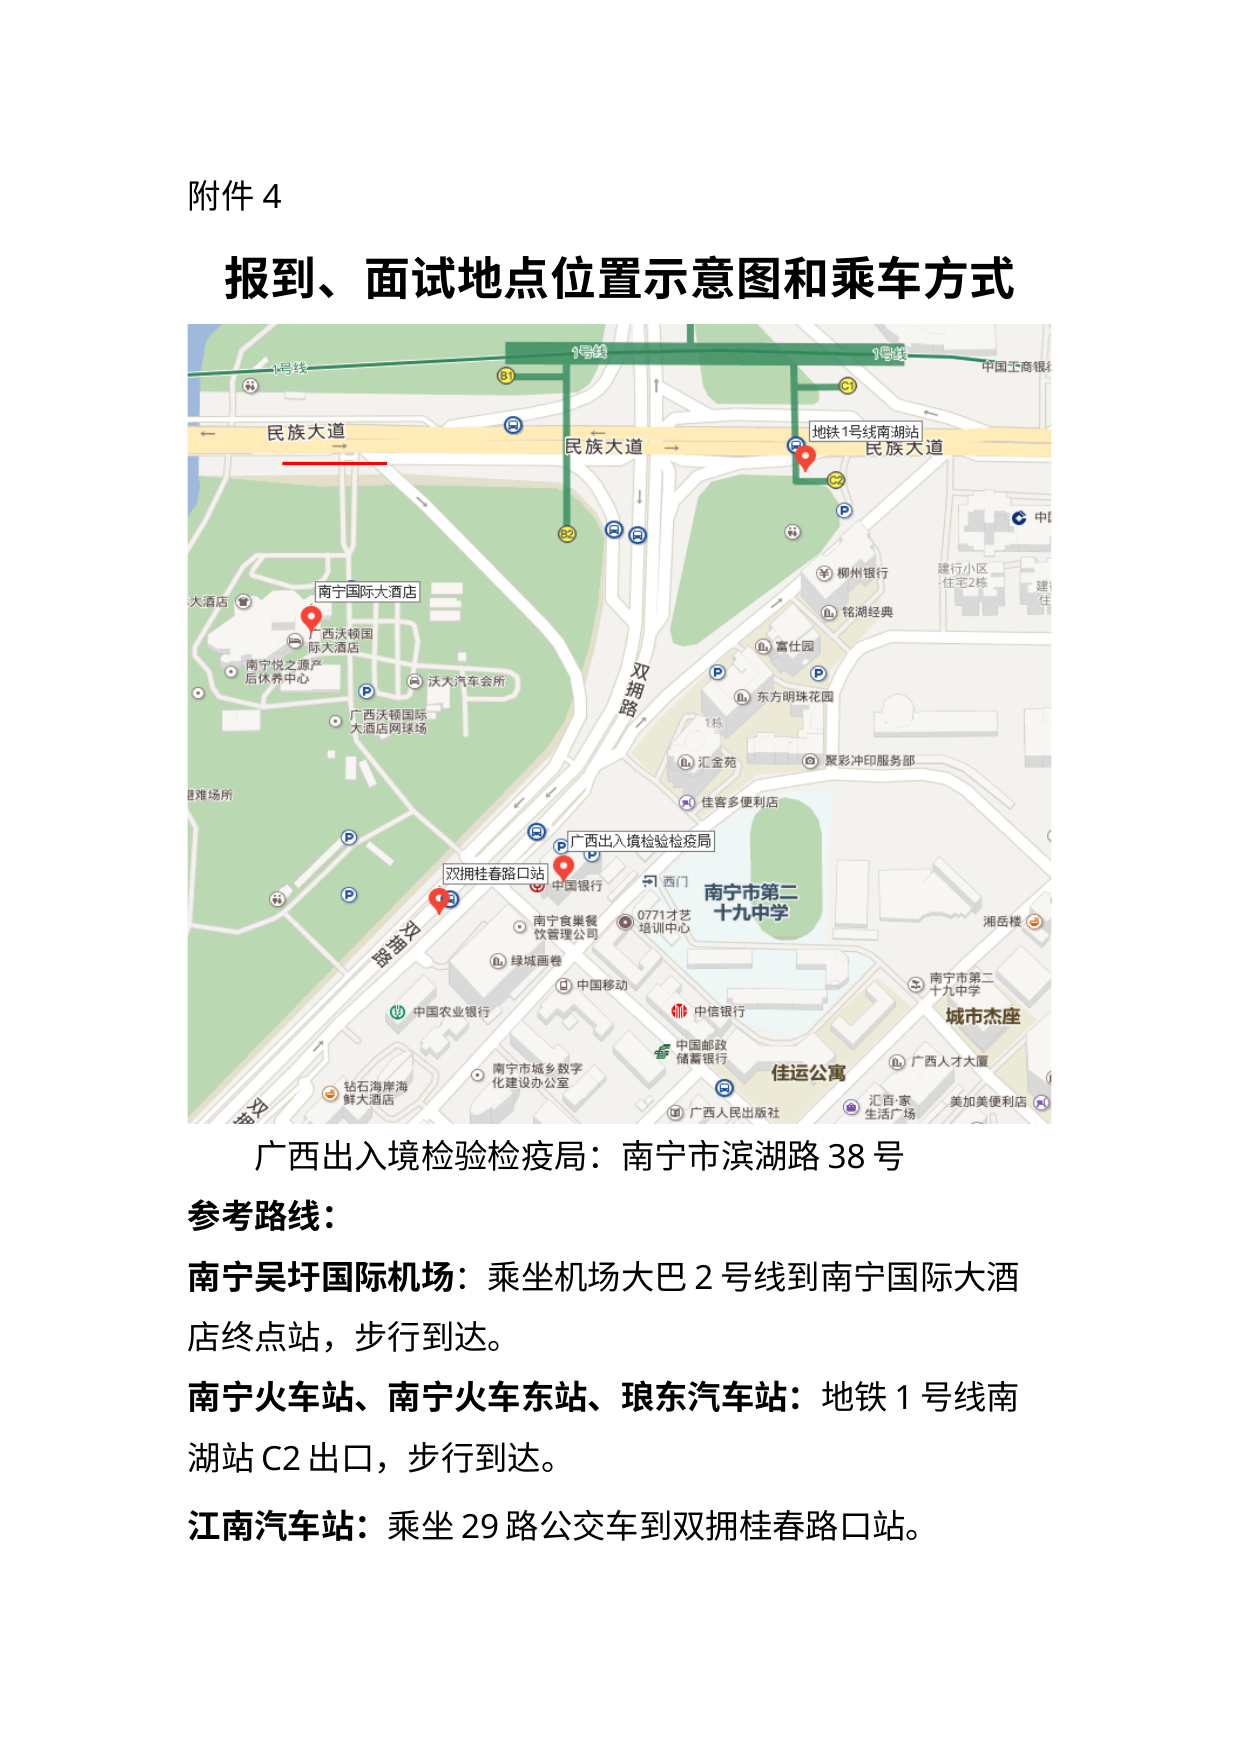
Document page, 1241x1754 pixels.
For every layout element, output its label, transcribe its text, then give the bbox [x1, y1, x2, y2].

text 附件4 [187, 162, 1053, 227]
text 广西出入境检验检疫局：南宁市滨湖路38号 [187, 1130, 1053, 1178]
text 南宁火车站、南宁火车东站、琅东汽车站：地铁1号线南湖站C2出口，步行到达。 [187, 1371, 1053, 1480]
text 南宁吴圩国际机场：乘坐机场大巴2号线到南宁国际大酒店终点站，步行到达。 [187, 1251, 1053, 1359]
text 参考路线： [187, 1190, 1053, 1238]
text 江南汽车站：乘坐29路公交车到双拥桂春路口站。 [187, 1492, 1053, 1557]
picture [187, 324, 1052, 1124]
text 报到、面试地点位置示意图和乘车方式 [187, 227, 1053, 324]
